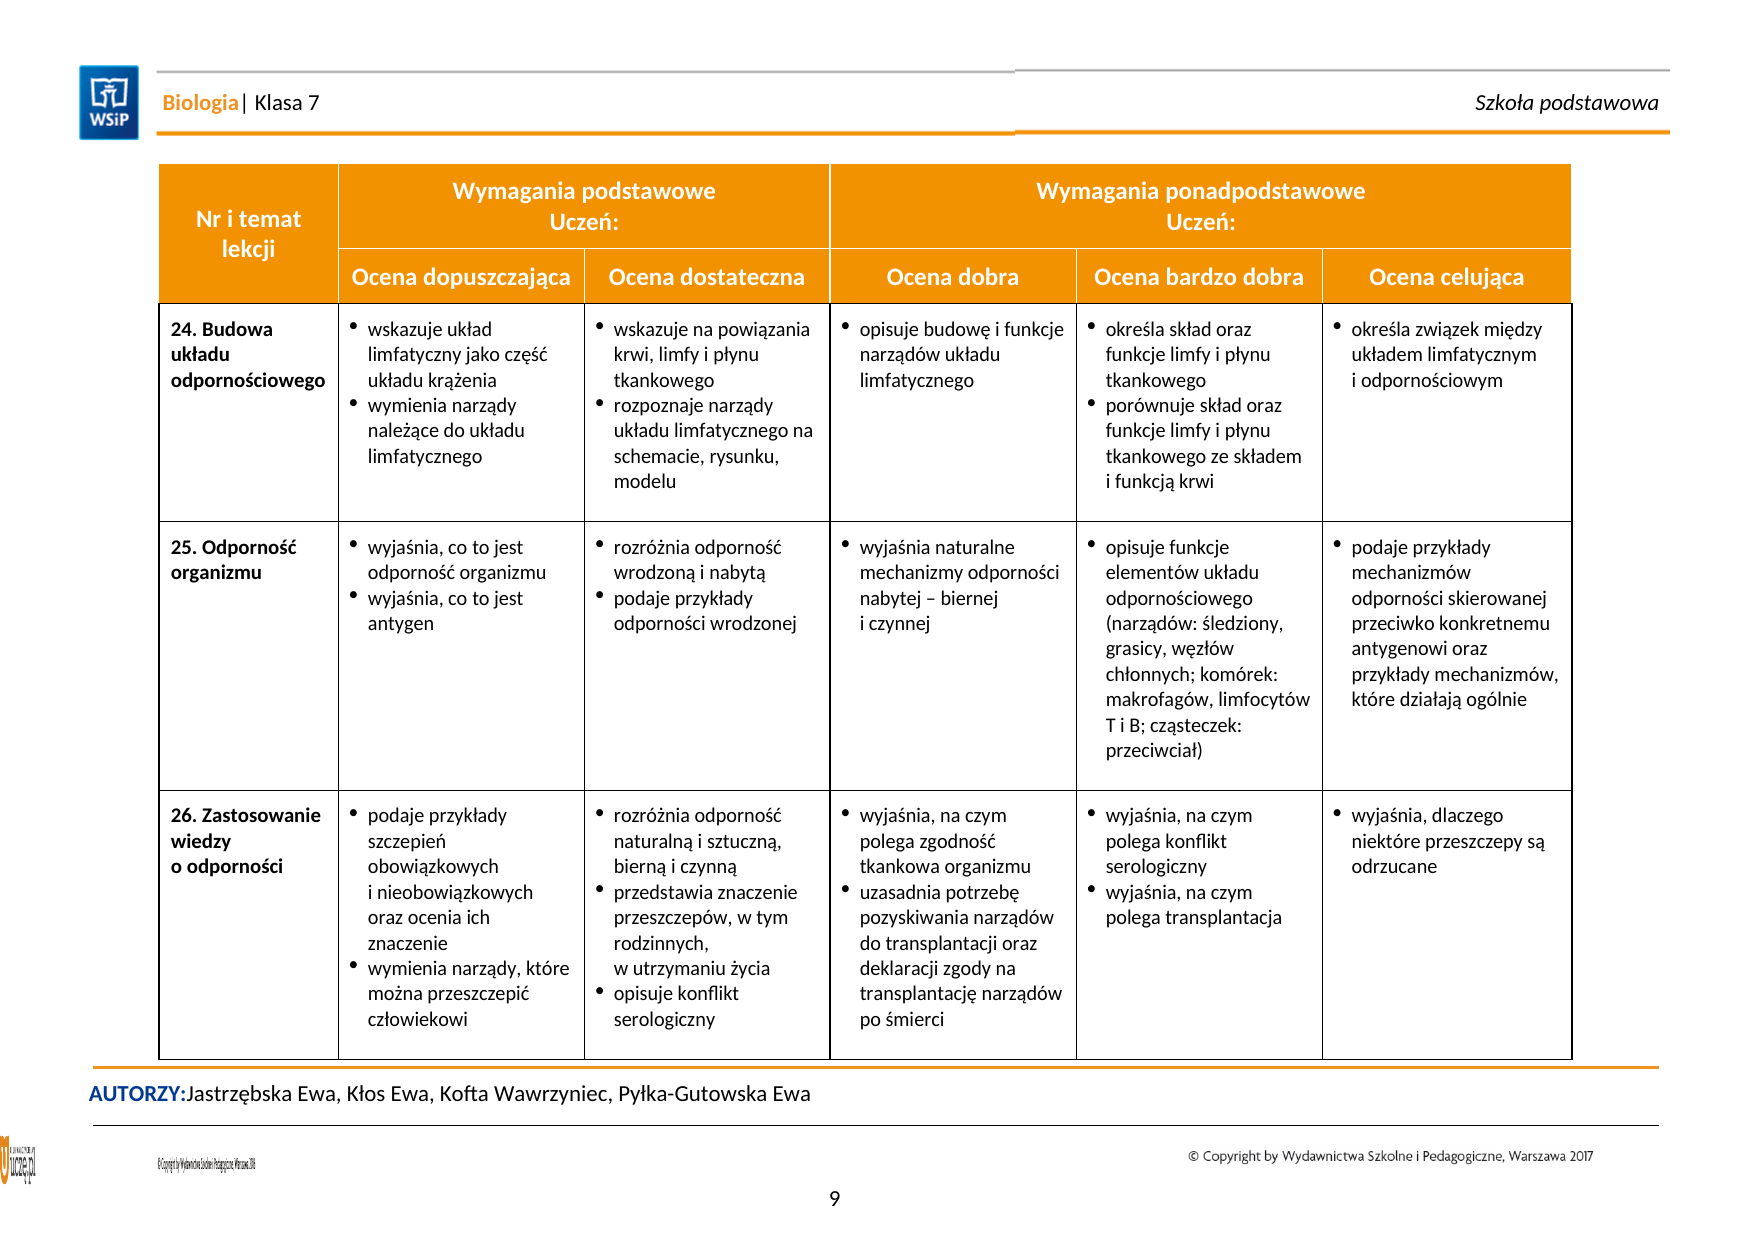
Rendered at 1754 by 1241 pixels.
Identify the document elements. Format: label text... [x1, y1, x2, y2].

table_cell opisuje funkcje elementów układu odpornościowego (narządów: śledziony, grasicy, węzłów chłonnych; komórek: makrofagów, limfocytów T i B; cząsteczek: przeciwciał) [1077, 522, 1322, 790]
table_cell Ocena celująca [1323, 249, 1571, 303]
table_cell podaje przykłady szczepień obowiązkowych i nieobowiązkowych oraz ocenia ich znaczenie wymienia narządy, które można przeszczepić człowiekowi [339, 791, 584, 1059]
table_cell wyjaśnia, na czym polega konflikt serologiczny wyjaśnia, na czym polega transplantacja [1077, 791, 1322, 1059]
table_header Wymagania ponadpodstawowe Uczeń: [831, 164, 1571, 248]
table_header Wymagania podstawowe Uczeń: [339, 164, 829, 248]
table_cell wskazuje układ limfatyczny jako część układu krążenia wymienia narządy należące do układu limfatycznego [339, 304, 584, 521]
table_cell 24. Budowa układu odpornościowego [160, 304, 338, 521]
picture [1180, 1139, 1606, 1185]
table_cell 25. Odporność organizmu [160, 522, 338, 790]
table_cell opisuje budowę i funkcje narządów układu limfatycznego [831, 304, 1076, 521]
table_cell Ocena dobra [831, 249, 1076, 303]
table_cell rozróżnia odporność wrodzoną i nabytą podaje przykłady odporności wrodzonej [585, 522, 829, 790]
table_cell wyjaśnia naturalne mechanizmy odporności nabytej – biernej i czynnej [831, 522, 1076, 790]
table_cell wyjaśnia, na czym polega zgodność tkankowa organizmu uzasadnia potrzebę pozyskiwania narządów do transplantacji oraz deklaracji zgody na transplantację narządów po śmierci [831, 791, 1076, 1059]
table_cell wskazuje na powiązania krwi, limfy i płynu tkankowego rozpoznaje narządy układu limfatycznego na schemacie, rysunku, modelu [585, 304, 829, 521]
table_cell Ocena dostateczna [585, 249, 829, 303]
table_header Nr i temat lekcji [159, 164, 338, 303]
table_cell wyjaśnia, dlaczego niektóre przeszczepy są odrzucane [1323, 791, 1571, 1059]
table_cell 26. Zastosowanie wiedzy o odporności [160, 791, 338, 1059]
table_cell określa związek między układem limfatycznym i odpornościowym [1323, 304, 1571, 521]
table_cell Ocena bardzo dobra [1077, 249, 1322, 303]
table_cell wyjaśnia, co to jest odporność organizmu wyjaśnia, co to jest antygen [339, 522, 584, 790]
table_cell rozróżnia odporność naturalną i sztuczną, bierną i czynną przedstawia znaczenie przeszczepów, w tym rodzinnych, w utrzymaniu życia opisuje konflikt serologiczny [585, 791, 829, 1059]
picture [0, 6, 1671, 164]
table_cell podaje przykłady mechanizmów odporności skierowanej przeciwko konkretnemu antygenowi oraz przykłady mechanizmów, które działają ogólnie [1323, 522, 1571, 790]
table_cell określa skład oraz funkcje limfy i płynu tkankowego porównuje skład oraz funkcje limfy i płynu tkankowego ze składem i funkcją krwi [1077, 304, 1322, 521]
table_cell Ocena dopuszczająca [339, 249, 584, 303]
